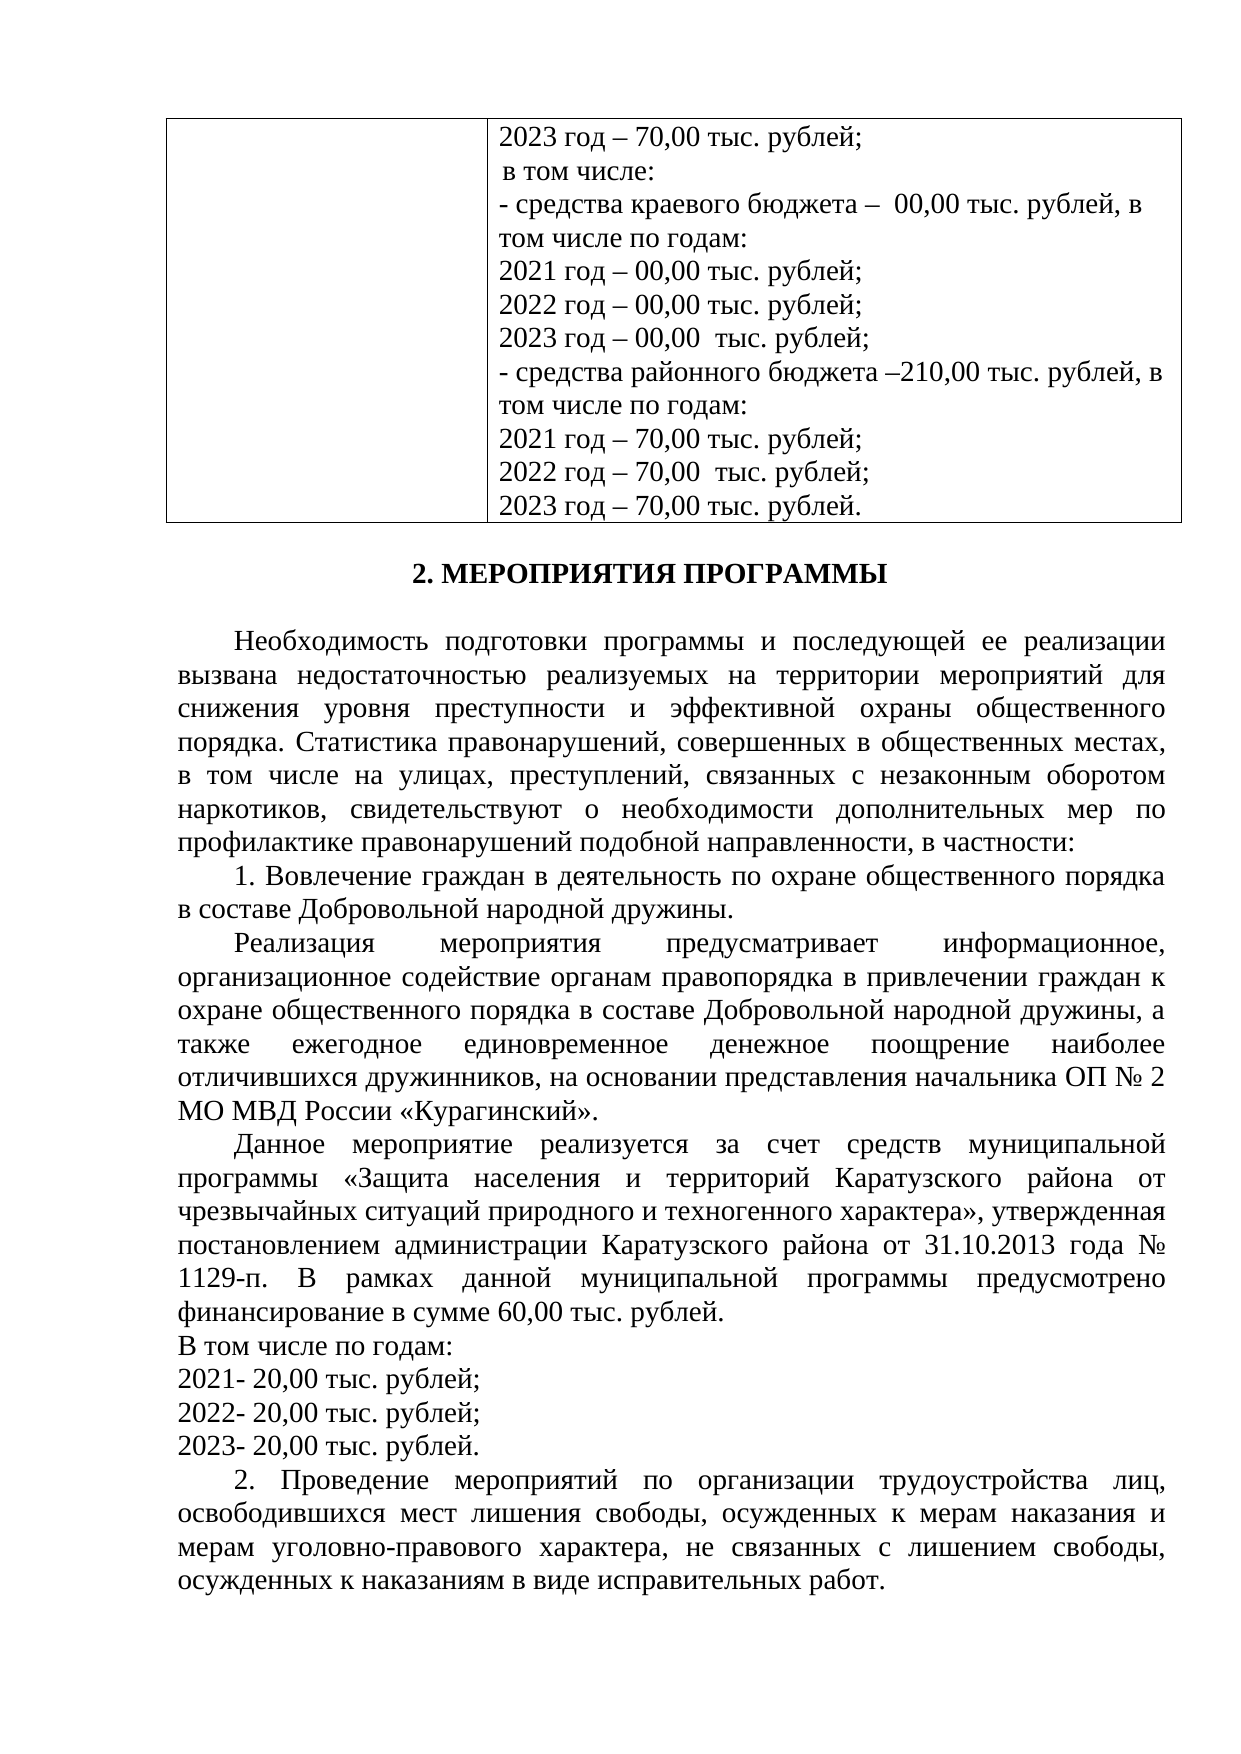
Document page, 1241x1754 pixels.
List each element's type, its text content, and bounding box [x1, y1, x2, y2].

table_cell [488, 119, 1181, 522]
text 2021- 20,00 тыс. рублей; [177, 1361, 1167, 1395]
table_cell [167, 119, 487, 522]
text В том числе по годам: [177, 1328, 1167, 1361]
text 2. МЕРОПРИЯТИЯ ПРОГРАММЫ [133, 556, 1167, 590]
text Необходимость подготовки программы и последующей ее реализации вызвана недостаточностью реализуемых на территории мероприятий для снижения уровня преступности и эффективной охраны общественного порядка. Статистика правонарушений, совершенных в общественных местах, в том числе на улицах, преступлений, связанных с незаконным оборотом наркотиков, свидетельствуют о необходимости дополнительных мер по профилактике правонарушений подобной направленности, в частности: [177, 623, 1167, 858]
text 1. Вовлечение граждан в деятельность по охране общественного порядка в составе Добровольной народной дружины. [177, 858, 1167, 925]
text Данное мероприятие реализуется за счет средств муниципальной программы «Защита населения и территорий Каратузского района от чрезвычайных ситуаций природного и техногенного характера», утвержденная постановлением администрации Каратузского района от 31.10.2013 года № 1129-п. В рамках данной муниципальной программы предусмотрено финансирование в сумме 60,00 тыс. рублей. [177, 1126, 1167, 1328]
text 2. Проведение мероприятий по организации трудоустройства лиц, освободившихся мест лишения свободы, осужденных к мерам наказания и мерам уголовно-правового характера, не связанных с лишением свободы, осужденных к наказаниям в виде исправительных работ. [177, 1462, 1167, 1596]
text 2022- 20,00 тыс. рублей; [177, 1395, 1167, 1428]
text Реализация мероприятия предусматривает информационное, организационное содействие органам правопорядка в привлечении граждан к охране общественного порядка в составе Добровольной народной дружины, а также ежегодное единовременное денежное поощрение наиболее отличившихся дружинников, на основании представления начальника ОП № 2 МО МВД России «Курагинский». [177, 925, 1166, 1126]
text 2023- 20,00 тыс. рублей. [177, 1428, 1167, 1462]
